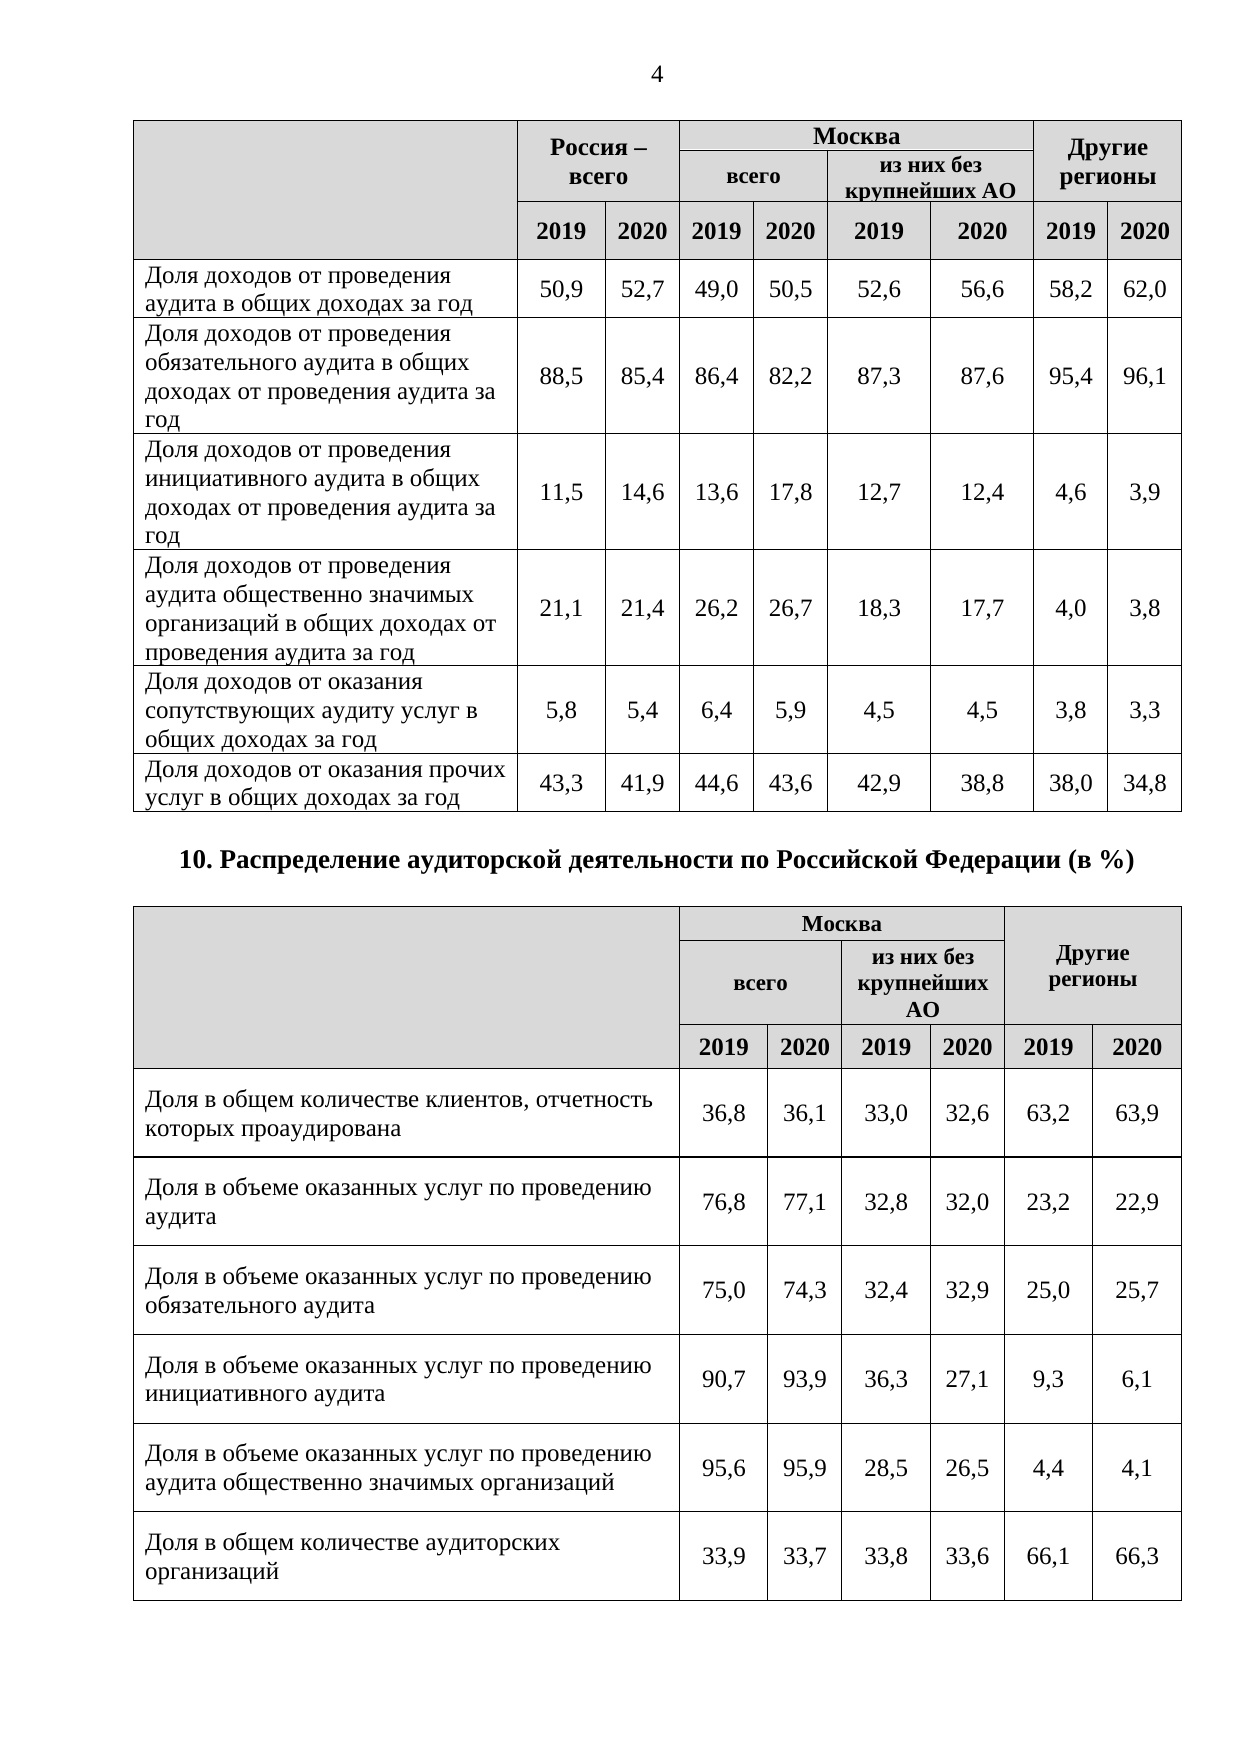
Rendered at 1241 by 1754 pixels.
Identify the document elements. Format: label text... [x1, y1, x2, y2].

table_cell 32,8 [842, 1158, 930, 1245]
table_cell 4,5 [931, 666, 1033, 753]
table_cell 36,3 [842, 1335, 930, 1422]
table_cell 95,9 [768, 1424, 841, 1511]
table_cell 38,8 [931, 754, 1033, 811]
table_cell 3,3 [1108, 666, 1181, 753]
table_cell Доля в объеме оказанных услуг по проведению обязательного аудита [134, 1246, 679, 1334]
table_cell 77,1 [768, 1158, 841, 1245]
table_cell 32,4 [842, 1246, 930, 1334]
table_cell 32,6 [931, 1069, 1004, 1156]
table_cell 26,7 [754, 550, 827, 665]
table_cell 5,9 [754, 666, 827, 753]
table_cell 2019 [680, 202, 753, 259]
table_cell 86,4 [680, 318, 753, 433]
table_cell 9,3 [1005, 1335, 1092, 1422]
table_cell 63,2 [1005, 1069, 1092, 1156]
table_cell 25,0 [1005, 1246, 1092, 1334]
table_cell 2020 [931, 202, 1033, 259]
table_cell 5,4 [606, 666, 679, 753]
table_cell 75,0 [680, 1246, 767, 1334]
table_cell 87,6 [931, 318, 1033, 433]
table_cell 32,0 [931, 1158, 1004, 1245]
table_cell 42,9 [828, 754, 930, 811]
table_cell 90,7 [680, 1335, 767, 1422]
table_cell 52,7 [606, 260, 679, 317]
table_cell 34,8 [1108, 754, 1181, 811]
table_cell 36,1 [768, 1069, 841, 1156]
table_cell 33,6 [931, 1512, 1004, 1600]
table_header Другие регионы [1034, 121, 1181, 201]
table_cell 2019 [828, 202, 930, 259]
table_header Другие регионы [1005, 907, 1181, 1024]
table_cell 22,9 [1093, 1158, 1181, 1245]
table_cell 6,1 [1093, 1335, 1181, 1422]
table_cell 2020 [1108, 202, 1181, 259]
table_cell Доля в общем количестве аудиторских организаций [134, 1512, 679, 1600]
table_cell Доля в объеме оказанных услуг по проведению аудита общественно значимых организаций [134, 1424, 679, 1511]
table_cell 6,4 [680, 666, 753, 753]
table_cell 21,1 [518, 550, 605, 665]
table_cell из них без крупнейших АО [842, 941, 1004, 1024]
table_cell 2019 [1005, 1025, 1092, 1068]
table_cell 33,9 [680, 1512, 767, 1600]
table_cell 93,9 [768, 1335, 841, 1422]
table_cell из них без крупнейших АО [828, 151, 1033, 201]
table_cell 76,8 [680, 1158, 767, 1245]
table_cell 43,6 [754, 754, 827, 811]
table_cell 74,3 [768, 1246, 841, 1334]
table_cell 2019 [1034, 202, 1107, 259]
table_cell 56,6 [931, 260, 1033, 317]
table_cell Доля доходов от проведения аудита в общих доходах за год [134, 260, 517, 317]
table_cell 2020 [754, 202, 827, 259]
table_cell 3,8 [1108, 550, 1181, 665]
table_header [134, 907, 679, 1068]
table_cell 12,4 [931, 434, 1033, 549]
table_cell 18,3 [828, 550, 930, 665]
table_cell 28,5 [842, 1424, 930, 1511]
table_cell 23,2 [1005, 1158, 1092, 1245]
table_cell Доля доходов от оказания прочих услуг в общих доходах за год [134, 754, 517, 811]
table_cell 12,7 [828, 434, 930, 549]
table_cell Доля в объеме оказанных услуг по проведению аудита [134, 1158, 679, 1245]
table_cell 49,0 [680, 260, 753, 317]
table_cell 2019 [518, 202, 605, 259]
table_cell 88,5 [518, 318, 605, 433]
table_cell 17,7 [931, 550, 1033, 665]
text 10. Распределение аудиторской деятельности по Российской Федерации (в %) [133, 843, 1181, 874]
table_cell 62,0 [1108, 260, 1181, 317]
table_cell 38,0 [1034, 754, 1107, 811]
table_cell 4,0 [1034, 550, 1107, 665]
table_cell 4,5 [828, 666, 930, 753]
table_cell Доля доходов от оказания сопутствующих аудиту услуг в общих доходах за год [134, 666, 517, 753]
table_cell 13,6 [680, 434, 753, 549]
table_cell 66,3 [1093, 1512, 1181, 1600]
table_cell 66,1 [1005, 1512, 1092, 1600]
table_cell 41,9 [606, 754, 679, 811]
table_cell 33,0 [842, 1069, 930, 1156]
table_cell Доля в общем количестве клиентов, отчетность которых проаудирована [134, 1069, 679, 1156]
table_cell 17,8 [754, 434, 827, 549]
table_cell 21,4 [606, 550, 679, 665]
table_cell 2019 [680, 1025, 767, 1068]
table_cell 3,9 [1108, 434, 1181, 549]
table_cell 58,2 [1034, 260, 1107, 317]
table_cell 2020 [768, 1025, 841, 1068]
table_cell 5,8 [518, 666, 605, 753]
table_cell 63,9 [1093, 1069, 1181, 1156]
table_cell 2019 [842, 1025, 930, 1068]
table_header Москва [680, 121, 1033, 149]
table_cell 44,6 [680, 754, 753, 811]
table_cell 26,5 [931, 1424, 1004, 1511]
table_cell 2020 [1093, 1025, 1181, 1068]
table_cell Доля доходов от проведения обязательного аудита в общих доходах от проведения аудита за год [134, 318, 517, 433]
table_cell 14,6 [606, 434, 679, 549]
table_cell всего [680, 941, 841, 1024]
table_cell 82,2 [754, 318, 827, 433]
table_cell 96,1 [1108, 318, 1181, 433]
table_cell 11,5 [518, 434, 605, 549]
table_cell Доля доходов от проведения аудита общественно значимых организаций в общих доходах от проведения аудита за год [134, 550, 517, 665]
table_cell 50,5 [754, 260, 827, 317]
table_cell 36,8 [680, 1069, 767, 1156]
table_cell 95,6 [680, 1424, 767, 1511]
table_cell 27,1 [931, 1335, 1004, 1422]
table_header Москва [680, 907, 1004, 940]
table_cell 4,1 [1093, 1424, 1181, 1511]
table_cell 33,8 [842, 1512, 930, 1600]
table_cell Доля в объеме оказанных услуг по проведению инициативного аудита [134, 1335, 679, 1422]
table_cell всего [680, 151, 827, 201]
table_cell Доля доходов от проведения инициативного аудита в общих доходах от проведения аудита за год [134, 434, 517, 549]
table_cell 4,4 [1005, 1424, 1092, 1511]
table_cell 52,6 [828, 260, 930, 317]
table_cell 25,7 [1093, 1246, 1181, 1334]
table_cell 2020 [606, 202, 679, 259]
table_cell 95,4 [1034, 318, 1107, 433]
table_header [134, 121, 517, 259]
table_cell 33,7 [768, 1512, 841, 1600]
table_cell 32,9 [931, 1246, 1004, 1334]
table_cell 4,6 [1034, 434, 1107, 549]
table_cell 85,4 [606, 318, 679, 433]
table_cell 43,3 [518, 754, 605, 811]
table_cell 26,2 [680, 550, 753, 665]
table_cell 3,8 [1034, 666, 1107, 753]
table_header Россия – всего [518, 121, 679, 201]
table_cell 87,3 [828, 318, 930, 433]
table_cell 2020 [931, 1025, 1004, 1068]
table_cell 50,9 [518, 260, 605, 317]
